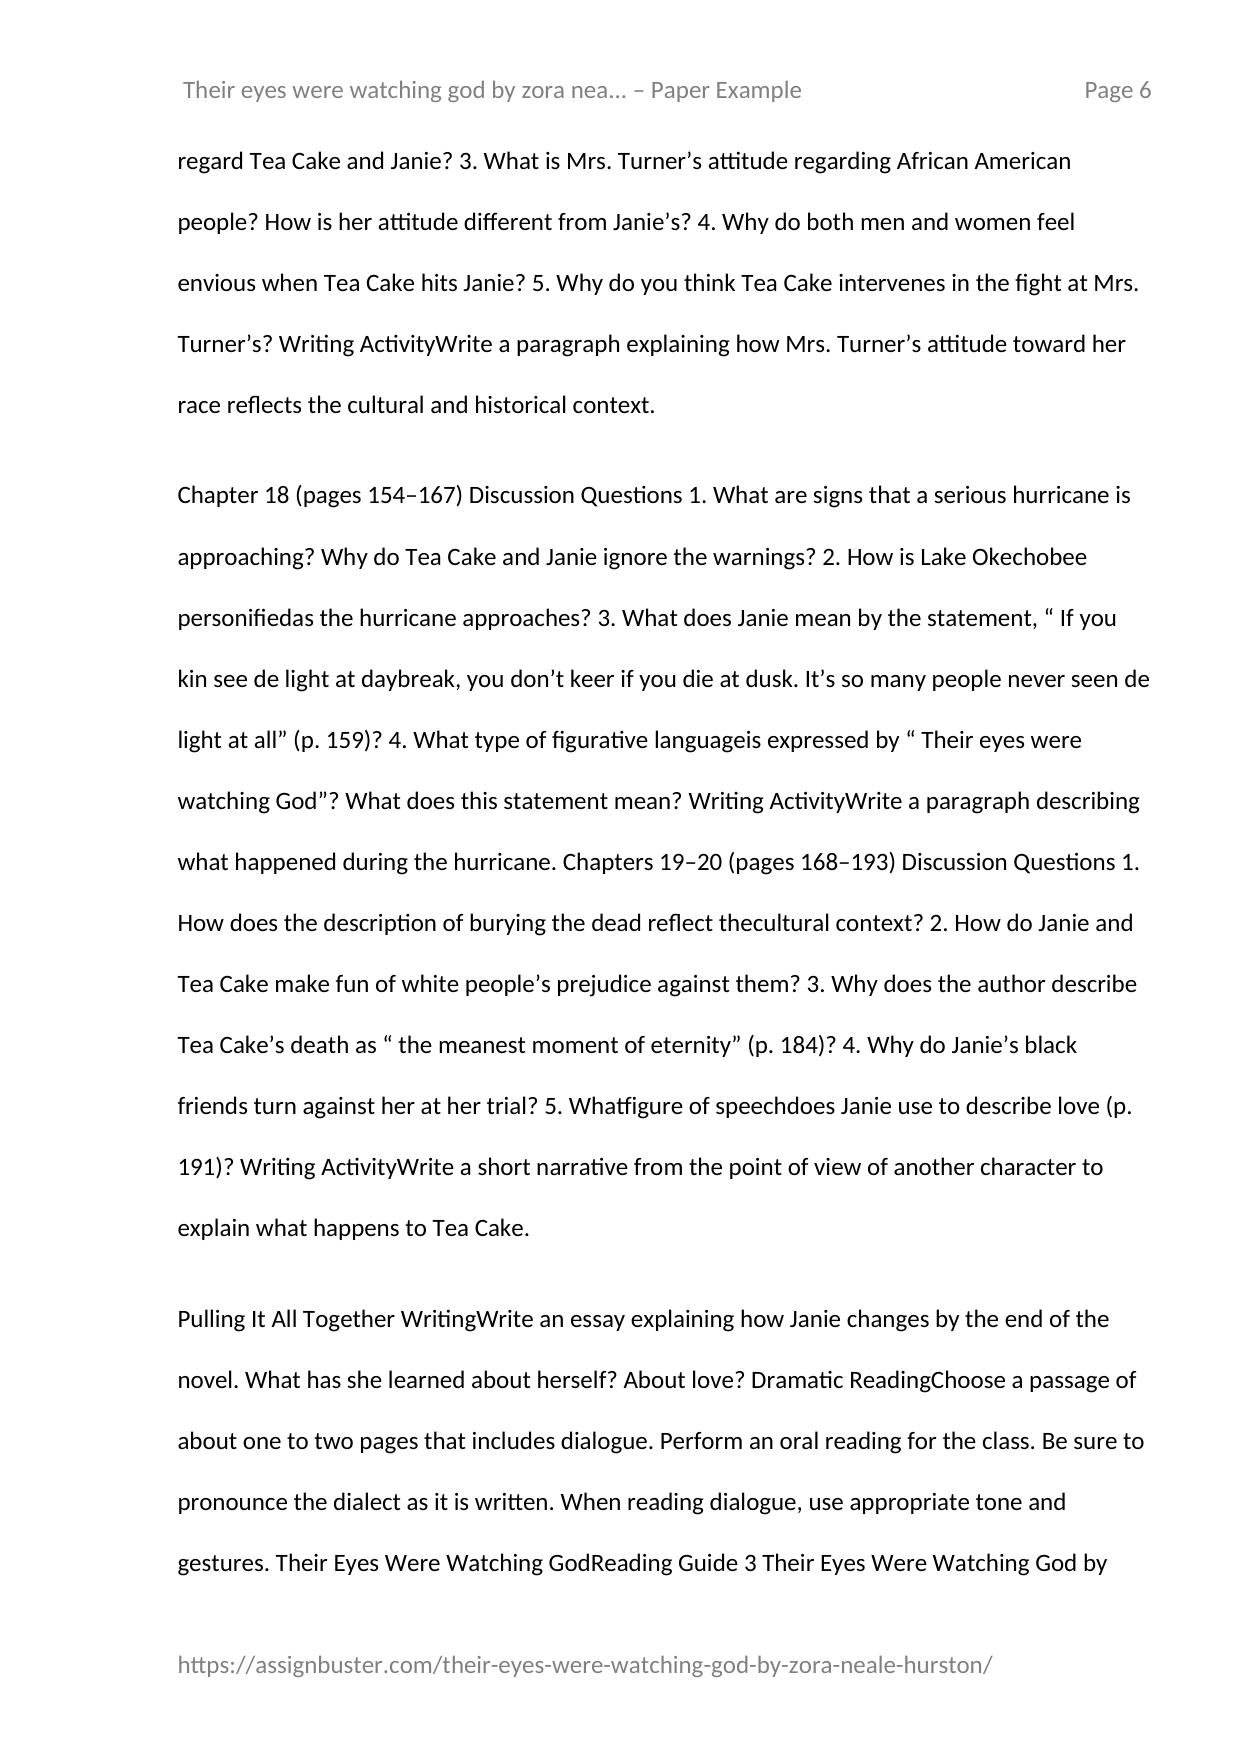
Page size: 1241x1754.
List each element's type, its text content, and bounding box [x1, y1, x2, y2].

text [177, 145, 1152, 420]
text Chapter 18 (pages 154–167) Discussion Questions 1. What are signs that a serious hurricane is approaching? Why do Tea Cake and Janie ignore the warnings? 2. How is Lake Okechobee personifiedas the hurricane approaches? 3. What does Janie mean by the statement, “ If you kin see de light at daybreak, you don’t keer if you die at dusk. It’s so many people never seen de light at all” (p. 159)? 4. What type of figurative languageis expressed by “ Their eyes were watching God”? What does this statement mean? Writing ActivityWrite a paragraph describing what happened during the hurricane. Chapters 19–20 (pages 168–193) Discussion Questions 1. How does the description of burying the dead reflect thecultural context? 2. How do Janie and Tea Cake make fun of white people’s prejudice against them? 3. Why does the author describe Tea Cake’s death as “ the meanest moment of eternity” (p. 184)? 4. Why do Janie’s black friends turn against her at her trial? 5. Whatfigure of speechdoes Janie use to describe love (p. 191)? Writing ActivityWrite a short narrative from the point of view of another character to explain what happens to Tea Cake. [177, 480, 1152, 1243]
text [177, 1303, 1152, 1577]
